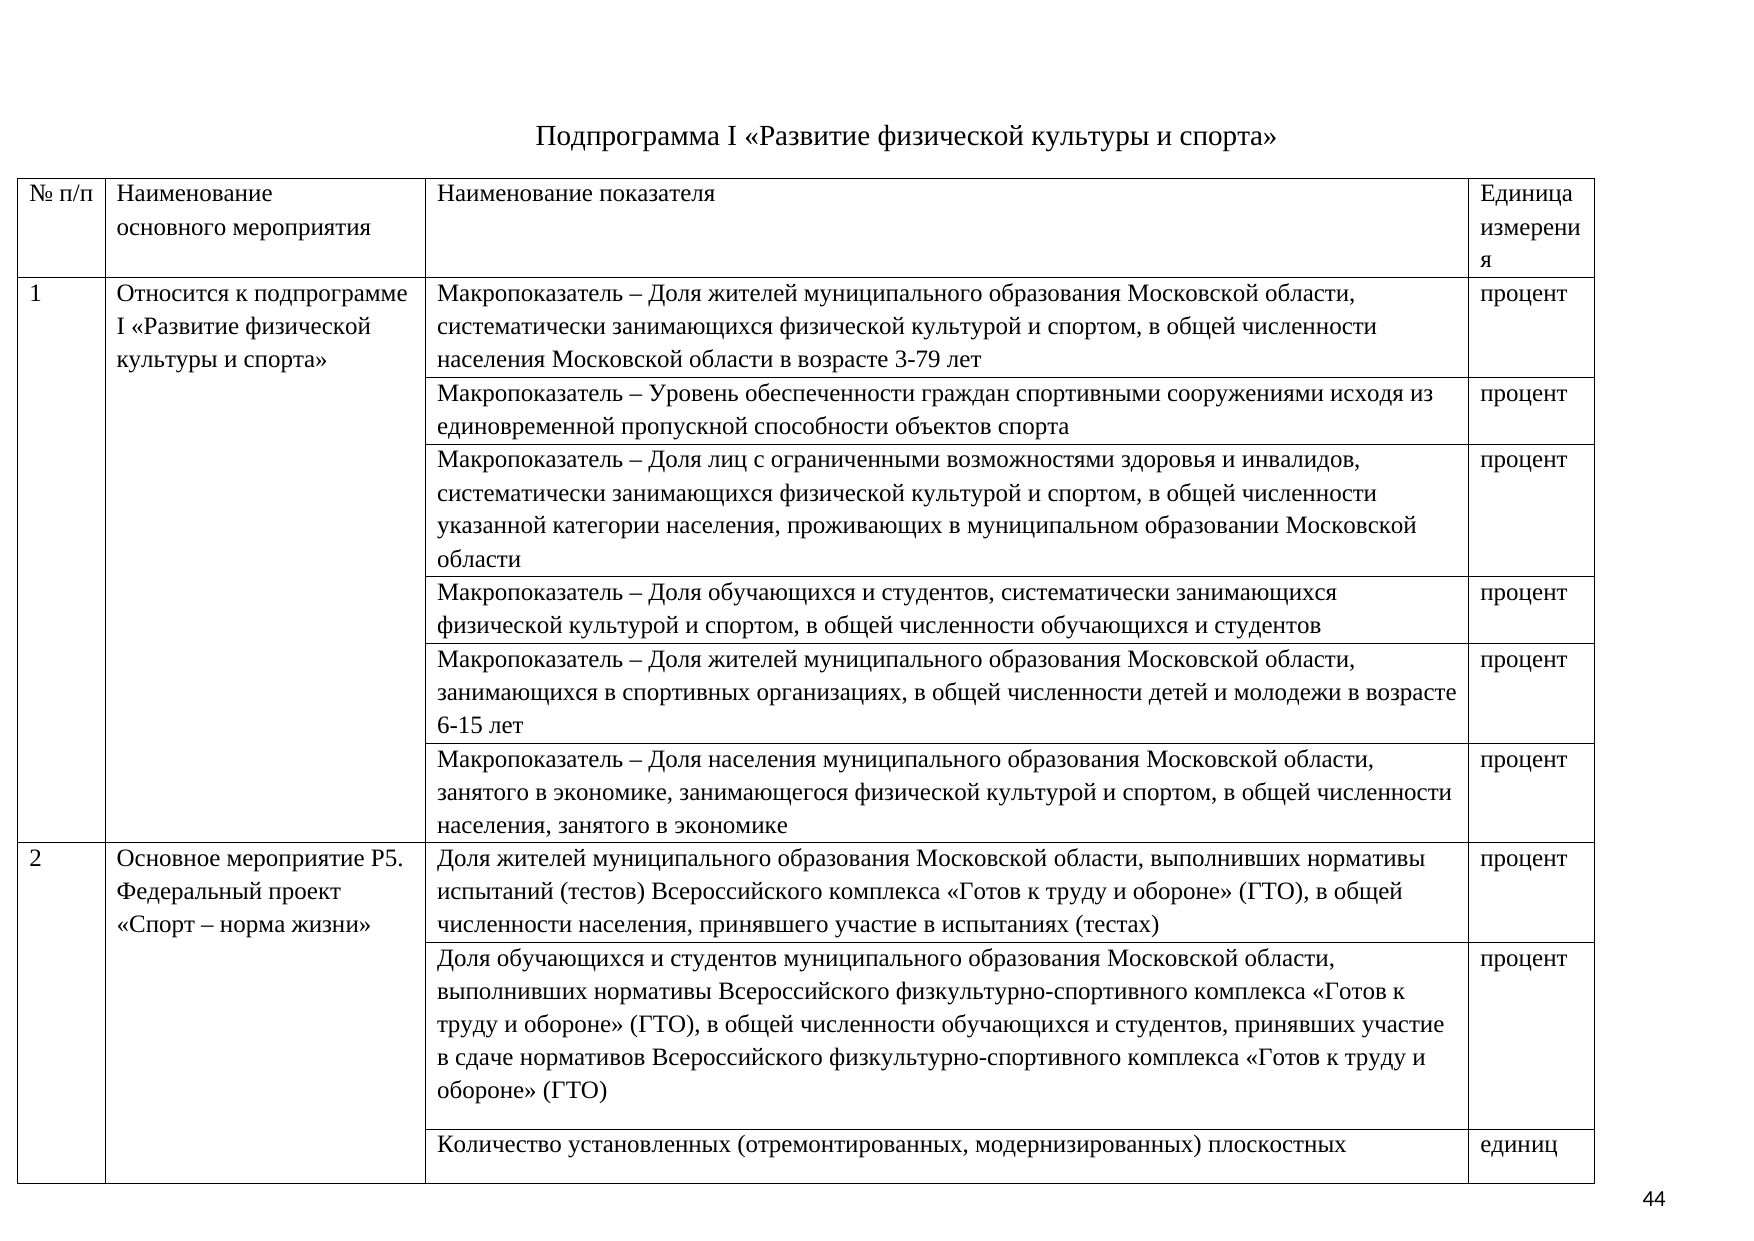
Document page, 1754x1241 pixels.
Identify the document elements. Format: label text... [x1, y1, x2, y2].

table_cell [426, 1130, 1468, 1183]
table_cell Макропоказатель – Доля лиц с ограниченными возможностями здоровья и инвалидов, систематически занимающихся физической культурой и спортом, в общей численности указанной категории населения, проживающих в муниципальном образовании Московской области [426, 445, 1468, 576]
table_cell Относится к подпрограмме I «Развитие физической культуры и спорта» [106, 278, 425, 842]
table_cell Доля обучающихся и студентов муниципального образования Московской области, выполнивших нормативы Всероссийского физкультурно-спортивного комплекса «Готов к труду и обороне» (ГТО), в общей численности обучающихся и студентов, принявших участие в сдаче нормативов Всероссийского физкультурно-спортивного комплекса «Готов к труду и обороне» (ГТО) [426, 943, 1468, 1128]
table_cell процент [1469, 278, 1594, 377]
table_cell Макропоказатель – Доля жителей муниципального образования Московской области, занимающихся в спортивных организациях, в общей численности детей и молодежи в возрасте 6-15 лет [426, 644, 1468, 743]
table_header Единица измерения [1469, 179, 1594, 277]
table_header Наименование основного мероприятия [106, 179, 425, 277]
table_cell Доля жителей муниципального образования Московской области, выполнивших нормативы испытаний (тестов) Всероссийского комплекса «Готов к труду и обороне» (ГТО), в общей численности населения, принявшего участие в испытаниях (тестах) [426, 843, 1468, 942]
table_cell процент [1469, 744, 1594, 842]
table_cell процент [1469, 378, 1594, 443]
table_cell Макропоказатель – Доля обучающихся и студентов, систематически занимающихся физической культурой и спортом, в общей численности обучающихся и студентов [426, 577, 1468, 643]
table_cell процент [1469, 577, 1594, 643]
table_header № п/п [18, 179, 105, 277]
table_cell Макропоказатель – Доля населения муниципального образования Московской области, занятого в экономике, занимающегося физической культурой и спортом, в общей численности населения, занятого в экономике [426, 744, 1468, 842]
table_cell Макропоказатель – Уровень обеспеченности граждан спортивными сооружениями исходя из единовременной пропускной способности объектов спорта [426, 378, 1468, 443]
table_cell процент [1469, 445, 1594, 576]
table_cell единиц [1469, 1130, 1594, 1183]
table_cell процент [1469, 644, 1594, 743]
table_cell 1 [18, 278, 105, 842]
table_header Наименование показателя [426, 179, 1468, 277]
table_cell процент [1469, 843, 1594, 942]
table_cell Макропоказатель – Доля жителей муниципального образования Московской области, систематически занимающихся физической культурой и спортом, в общей численности населения Московской области в возрасте 3-79 лет [426, 278, 1468, 377]
table_cell 2 [18, 843, 105, 1183]
text Подпрограмма I «Развитие физической культуры и спорта» [89, 118, 1665, 152]
table_cell Основное мероприятие Р5. Федеральный проект «Спорт – норма жизни» [106, 843, 425, 1183]
table_cell процент [1469, 943, 1594, 1128]
